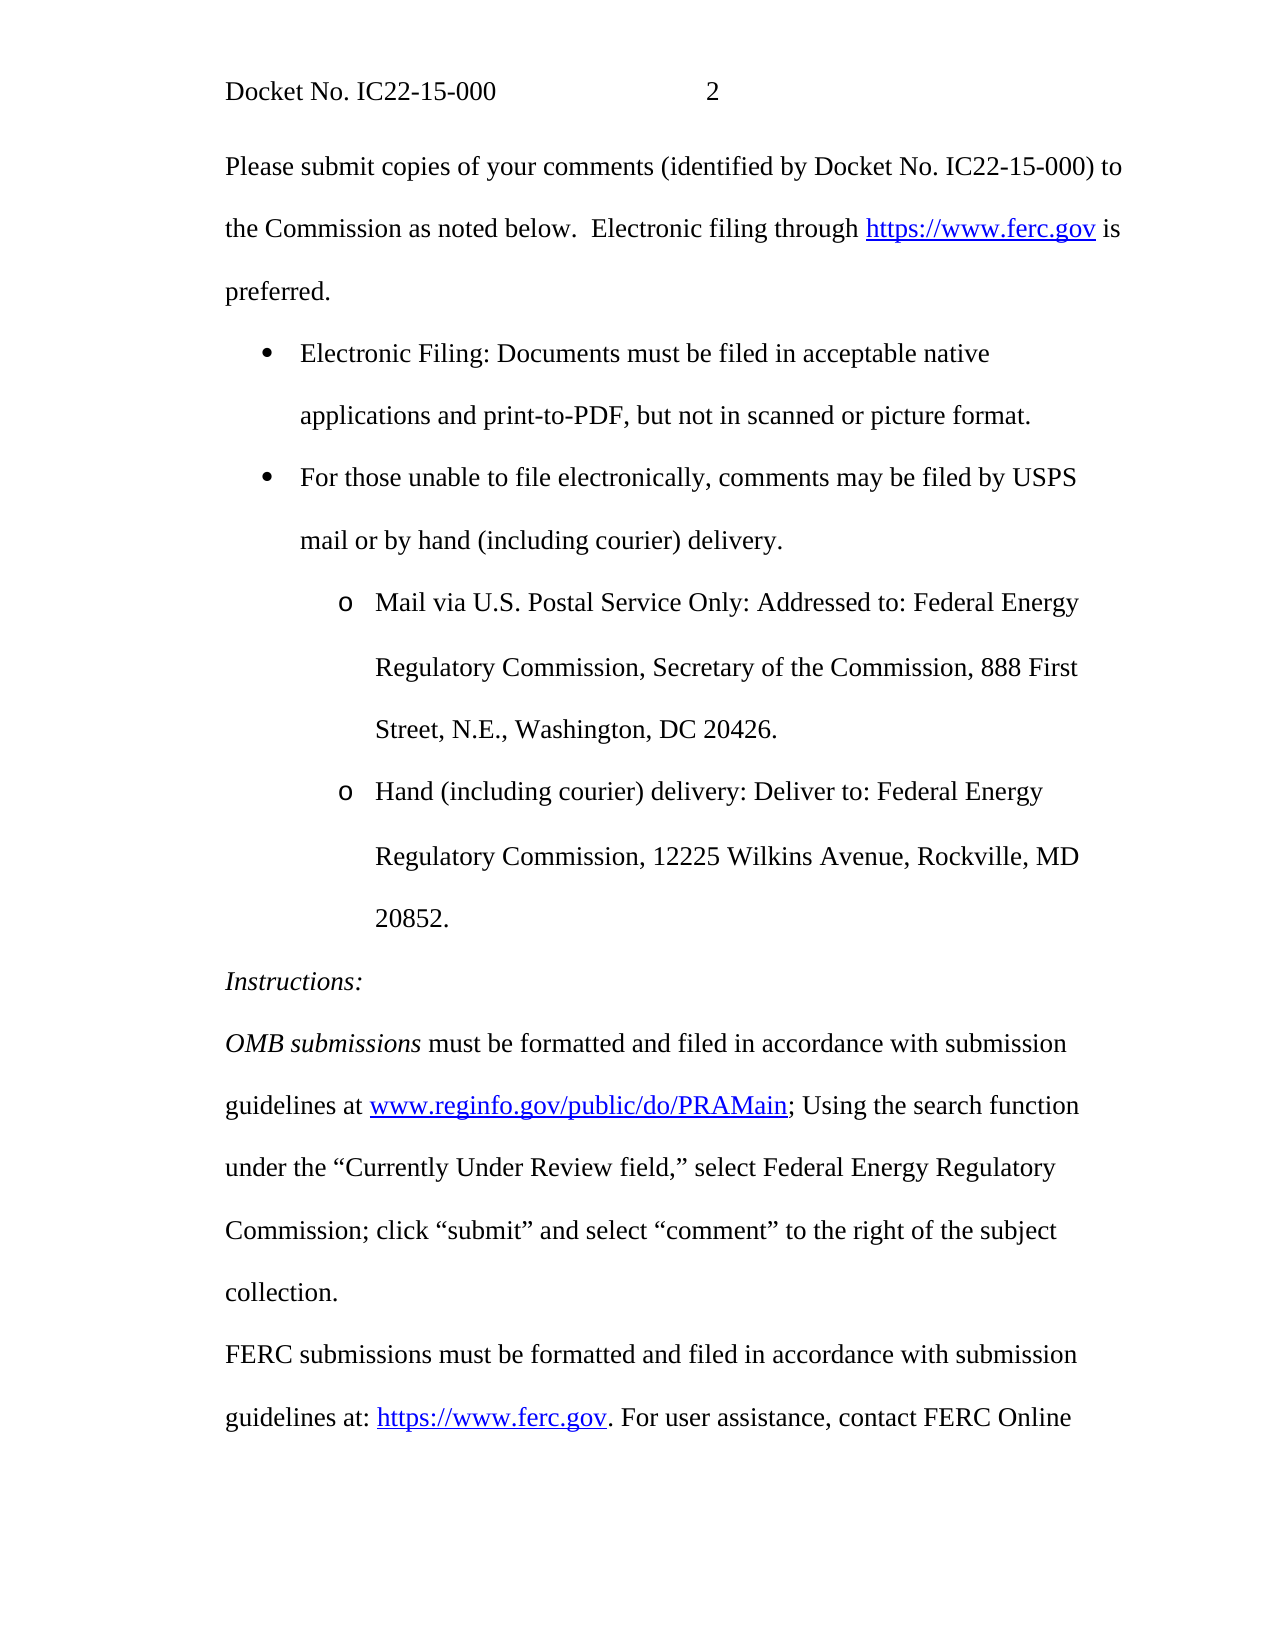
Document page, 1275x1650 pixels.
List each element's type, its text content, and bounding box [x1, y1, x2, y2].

list Electronic Filing: Documents must be filed in acceptable native applications and print-to-PDF, but not in scanned or picture format. [262, 337, 1125, 430]
text Instructions: [225, 964, 1125, 996]
list For those unable to file electronically, comments may be filed by USPS mail or by hand (including courier) delivery. [262, 462, 1125, 555]
text Please submit copies of your comments (identified by Docket No. IC22-15-000) to the Commission as noted below. Electronic filing through https://www.ferc.gov is preferred. [225, 150, 1125, 306]
list Mail via U.S. Postal Service Only: Addressed to: Federal Energy Regulatory Commission, Secretary of the Commission, 888 First Street, N.E., Washington, DC 20426. [337, 586, 1125, 744]
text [225, 1338, 1125, 1432]
text OMB submissions must be formatted and filed in accordance with submission guidelines at www.reginfo.gov/public/do/PRAMain; Using the search function under the “Currently Under Review field,” select Federal Energy Regulatory Commission; click “submit” and select “comment” to the right of the subject collection. [225, 1027, 1125, 1307]
list Hand (including courier) delivery: Deliver to: Federal Energy Regulatory Commission, 12225 Wilkins Avenue, Rockville, MD 20852. [337, 775, 1125, 933]
